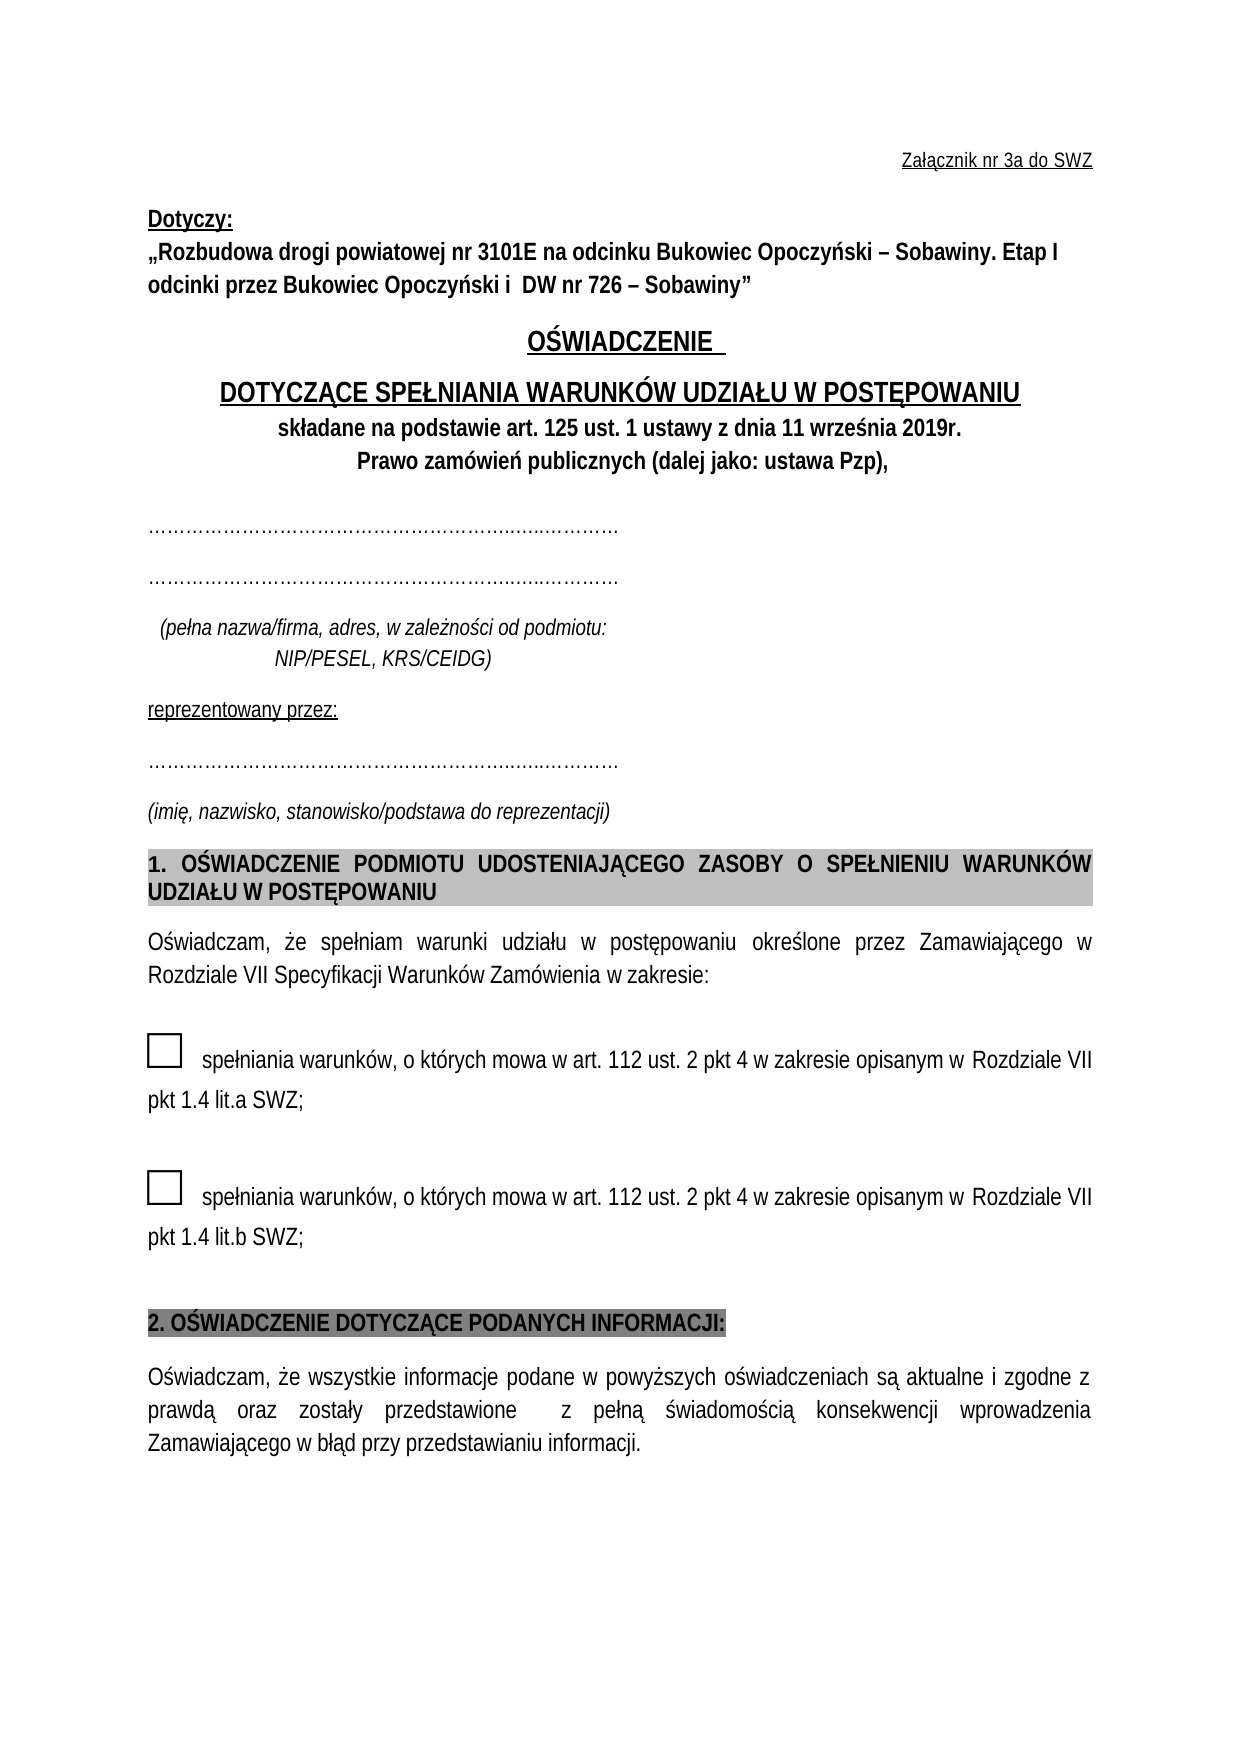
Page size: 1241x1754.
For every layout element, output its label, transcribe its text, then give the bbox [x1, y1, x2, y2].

text 1. OŚWIADCZENIE PODMIOTU UDOSTENIAJĄCEGO ZASOBY O SPEŁNIENIU WARUNKÓW UDZIAŁU W POSTĘPOWANIU [148, 849, 1093, 906]
text (imię, nazwisko, stanowisko/podstawa do reprezentacji) [148, 798, 1093, 824]
text …………………………………………………..…..………… [148, 747, 651, 773]
text …………………………………………………..…..………… [148, 512, 1093, 538]
text Dotyczy: [148, 204, 1093, 233]
text DOTYCZĄCE SPEŁNIANIA WARUNKÓW UDZIAŁU W POSTĘPOWANIU [148, 375, 1093, 408]
text OŚWIADCZENIE [148, 324, 1093, 357]
text 2. OŚWIADCZENIE DOTYCZĄCE PODANYCH INFORMACJI: [148, 1308, 1093, 1337]
text reprezentowany przez: [148, 696, 1093, 722]
text (pełna nazwa/firma, adres, w zależności od podmiotu: NIP/PESEL, KRS/CEIDG) [148, 614, 621, 671]
text składane na podstawie art. 125 ust. 1 ustawy z dnia 11 września 2019r. [148, 413, 1093, 442]
text Załącznik nr 3a do SWZ [148, 148, 1093, 172]
text Oświadczam, że spełniam warunki udziału w postępowaniu określone przez Zamawiającego w Rozdziale VII Specyfikacji Warunków Zamówienia w zakresie: [148, 955, 1093, 988]
text …………………………………………………..…..………… [148, 563, 651, 589]
text Oświadczam, że wszystkie informacje podane w powyższych oświadczeniach są aktualne i zgodne z prawdą oraz zostały przedstawione z pełną świadomością konsekwencji wprowadzenia Zamawiającego w błąd przy przedstawianiu informacji. [148, 1362, 1093, 1457]
text Prawo zamówień publicznych (dalej jako: ustawa Pzp), [148, 446, 1093, 475]
text „Rozbudowa drogi powiatowej nr 3101E na odcinku Bukowiec Opoczyński – Sobawiny. Etap I odcinki przez Bukowiec Opoczyński i DW nr 726 – Sobawiny” [148, 237, 1093, 299]
list □ spełniania warunków, o których mowa w art. 112 ust. 2 pkt 4 w zakresie opisanym w Rozdziale VII pkt 1.4 lit.b SWZ; [148, 1151, 1093, 1250]
list □ spełniania warunków, o których mowa w art. 112 ust. 2 pkt 4 w zakresie opisanym w Rozdziale VII pkt 1.4 lit.a SWZ; [148, 1013, 1093, 1113]
